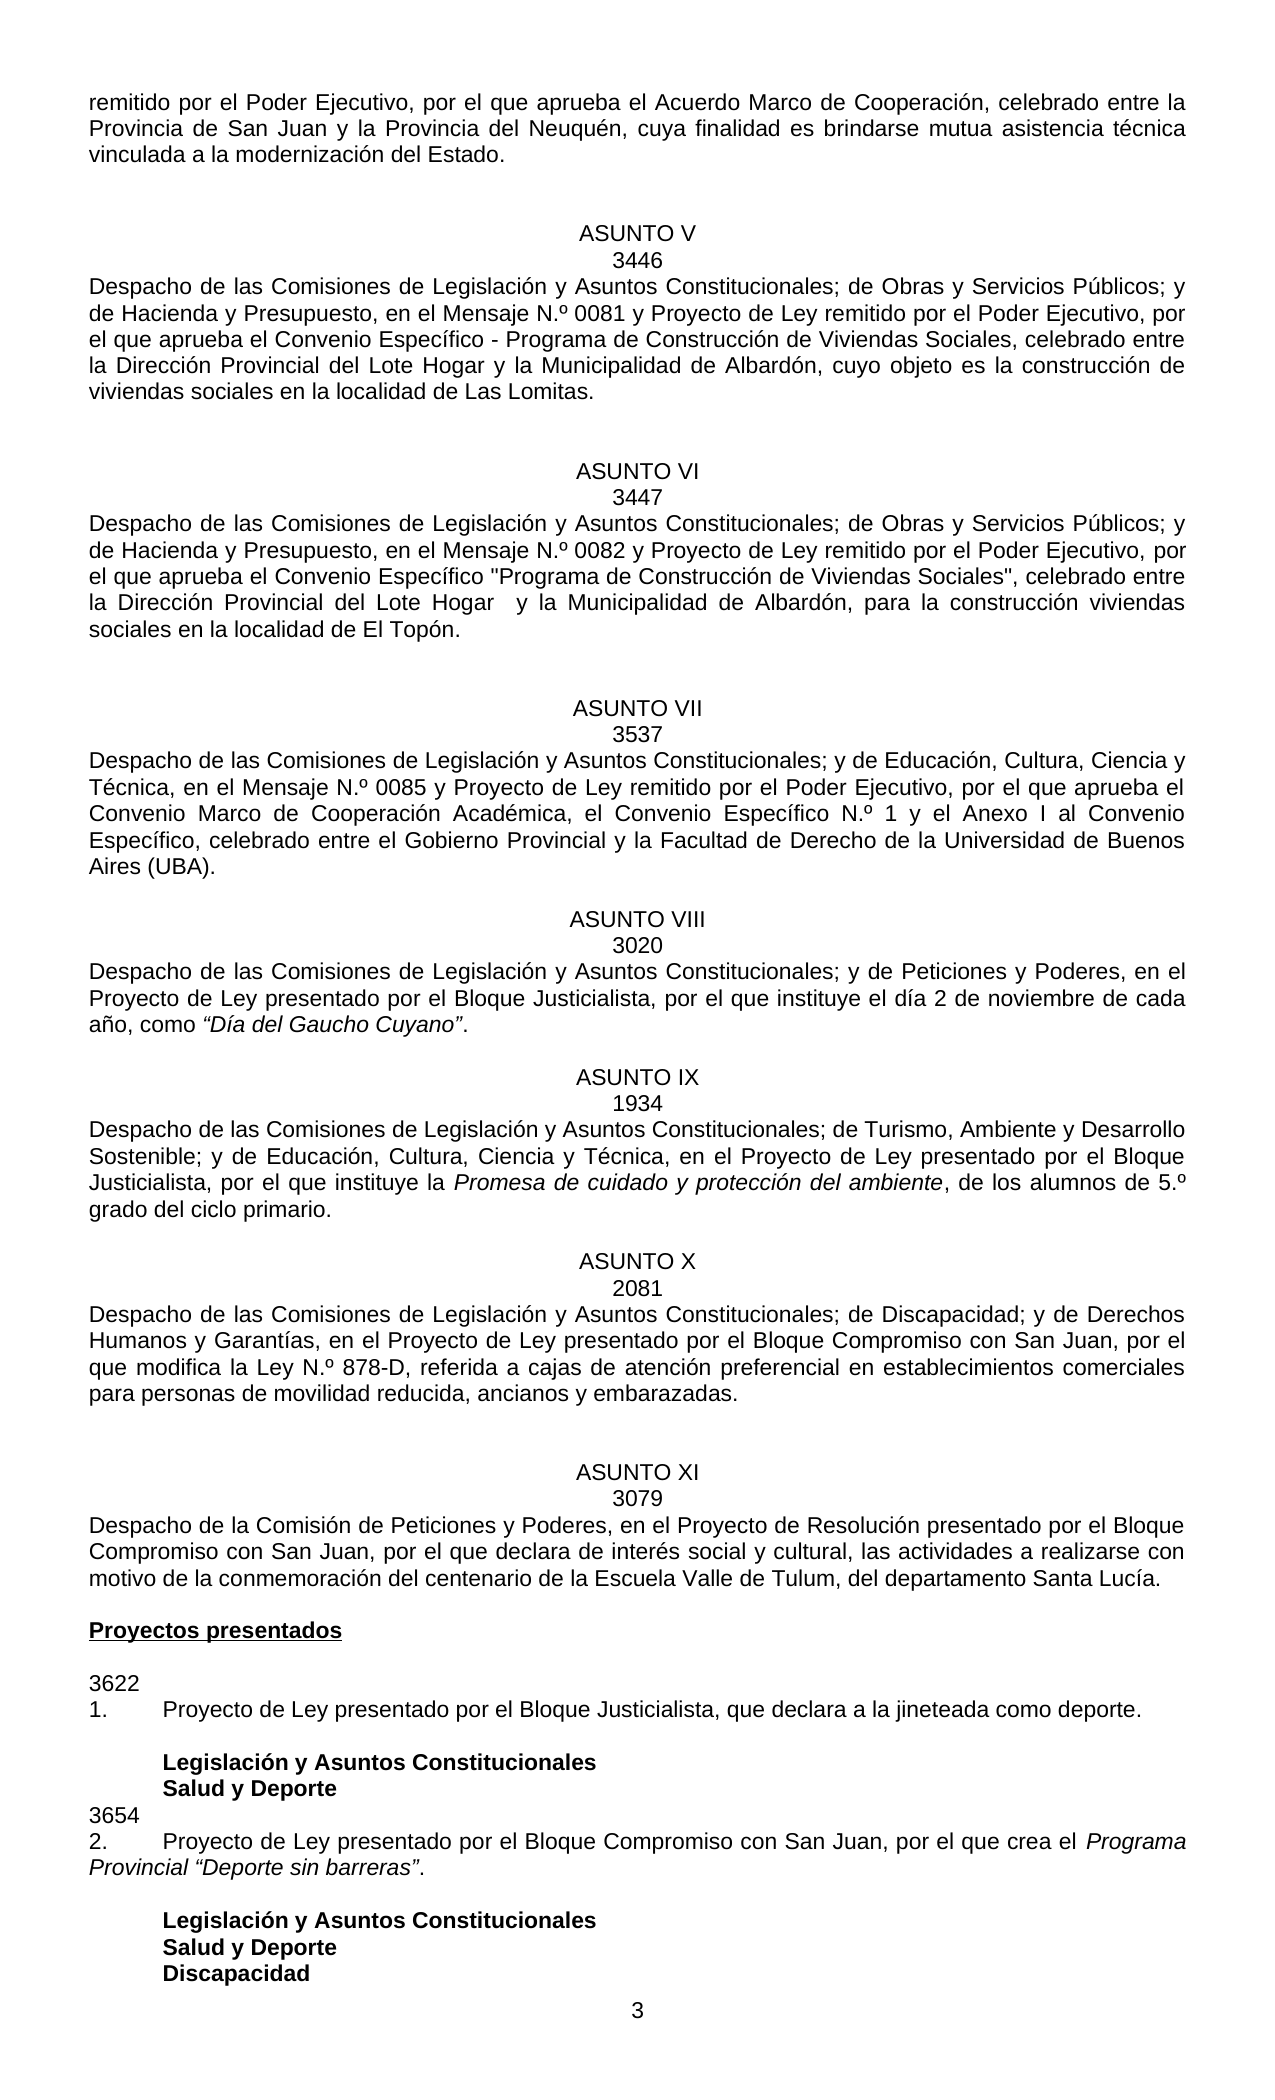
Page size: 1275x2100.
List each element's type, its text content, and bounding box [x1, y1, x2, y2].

text 1934 [89, 1090, 1186, 1116]
text 1. Proyecto de Ley presentado por el Bloque Justicialista, que declara a la jineteada como deporte. [89, 1696, 1186, 1723]
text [89, 89, 1186, 168]
text Despacho de las Comisiones de Legislación y Asuntos Constitucionales; de Discapacidad; y de Derechos Humanos y Garantías, en el Proyecto de Ley presentado por el Bloque Compromiso con San Juan, por el que modifica la Ley N.º 878-D, referida a cajas de atención preferencial en establecimientos comerciales para personas de movilidad reducida, ancianos y embarazadas. [89, 1301, 1186, 1406]
text ASUNTO IX [89, 1064, 1186, 1090]
text Legislación y Asuntos Constitucionales [89, 1749, 1186, 1775]
text 3020 [89, 932, 1186, 958]
text Proyectos presentados [89, 1617, 1186, 1643]
text ASUNTO X [89, 1248, 1186, 1274]
text 3622 [89, 1670, 1186, 1696]
text Despacho de las Comisiones de Legislación y Asuntos Constitucionales; y de Peticiones y Poderes, en el Proyecto de Ley presentado por el Bloque Justicialista, por el que instituye el día 2 de noviembre de cada año, como “Día del Gaucho Cuyano”. [89, 958, 1186, 1037]
text Salud y Deporte [89, 1775, 1186, 1802]
text 3446 [89, 247, 1186, 273]
text 3537 [89, 721, 1186, 747]
text Despacho de las Comisiones de Legislación y Asuntos Constitucionales; de Obras y Servicios Públicos; y de Hacienda y Presupuesto, en el Mensaje N.º 0082 y Proyecto de Ley remitido por el Poder Ejecutivo, por el que aprueba el Convenio Específico "Programa de Construcción de Viviendas Sociales", celebrado entre la Dirección Provincial del Lote Hogar y la Municipalidad de Albardón, para la construcción viviendas sociales en la localidad de El Topón. [89, 510, 1186, 642]
text Discapacidad [89, 1960, 1186, 1986]
text 2081 [89, 1274, 1186, 1301]
text ASUNTO VII [89, 695, 1186, 721]
text ASUNTO V [89, 220, 1186, 247]
text 3447 [89, 484, 1186, 510]
text Despacho de la Comisión de Peticiones y Poderes, en el Proyecto de Resolución presentado por el Bloque Compromiso con San Juan, por el que declara de interés social y cultural, las actividades a realizarse con motivo de la conmemoración del centenario de la Escuela Valle de Tulum, del departamento Santa Lucía. [89, 1512, 1186, 1591]
text ASUNTO XI [89, 1459, 1186, 1485]
text 3079 [89, 1485, 1186, 1512]
text Salud y Deporte [89, 1933, 1186, 1960]
text 3654 [89, 1802, 1186, 1828]
text ASUNTO VIII [89, 906, 1186, 932]
text ASUNTO VI [89, 458, 1186, 484]
text Despacho de las Comisiones de Legislación y Asuntos Constitucionales; de Obras y Servicios Públicos; y de Hacienda y Presupuesto, en el Mensaje N.º 0081 y Proyecto de Ley remitido por el Poder Ejecutivo, por el que aprueba el Convenio Específico - Programa de Construcción de Viviendas Sociales, celebrado entre la Dirección Provincial del Lote Hogar y la Municipalidad de Albardón, cuyo objeto es la construcción de viviendas sociales en la localidad de Las Lomitas. [89, 273, 1186, 405]
text Despacho de las Comisiones de Legislación y Asuntos Constitucionales; de Turismo, Ambiente y Desarrollo Sostenible; y de Educación, Cultura, Ciencia y Técnica, en el Proyecto de Ley presentado por el Bloque Justicialista, por el que instituye la Promesa de cuidado y protección del ambiente, de los alumnos de 5.º grado del ciclo primario. [89, 1116, 1186, 1222]
text Legislación y Asuntos Constitucionales [89, 1907, 1186, 1933]
text 2. Proyecto de Ley presentado por el Bloque Compromiso con San Juan, por el que crea el Programa Provincial “Deporte sin barreras”. [89, 1828, 1186, 1881]
text Despacho de las Comisiones de Legislación y Asuntos Constitucionales; y de Educación, Cultura, Ciencia y Técnica, en el Mensaje N.º 0085 y Proyecto de Ley remitido por el Poder Ejecutivo, por el que aprueba el Convenio Marco de Cooperación Académica, el Convenio Específico N.º 1 y el Anexo I al Convenio Específico, celebrado entre el Gobierno Provincial y la Facultad de Derecho de la Universidad de Buenos Aires (UBA). [89, 747, 1186, 879]
